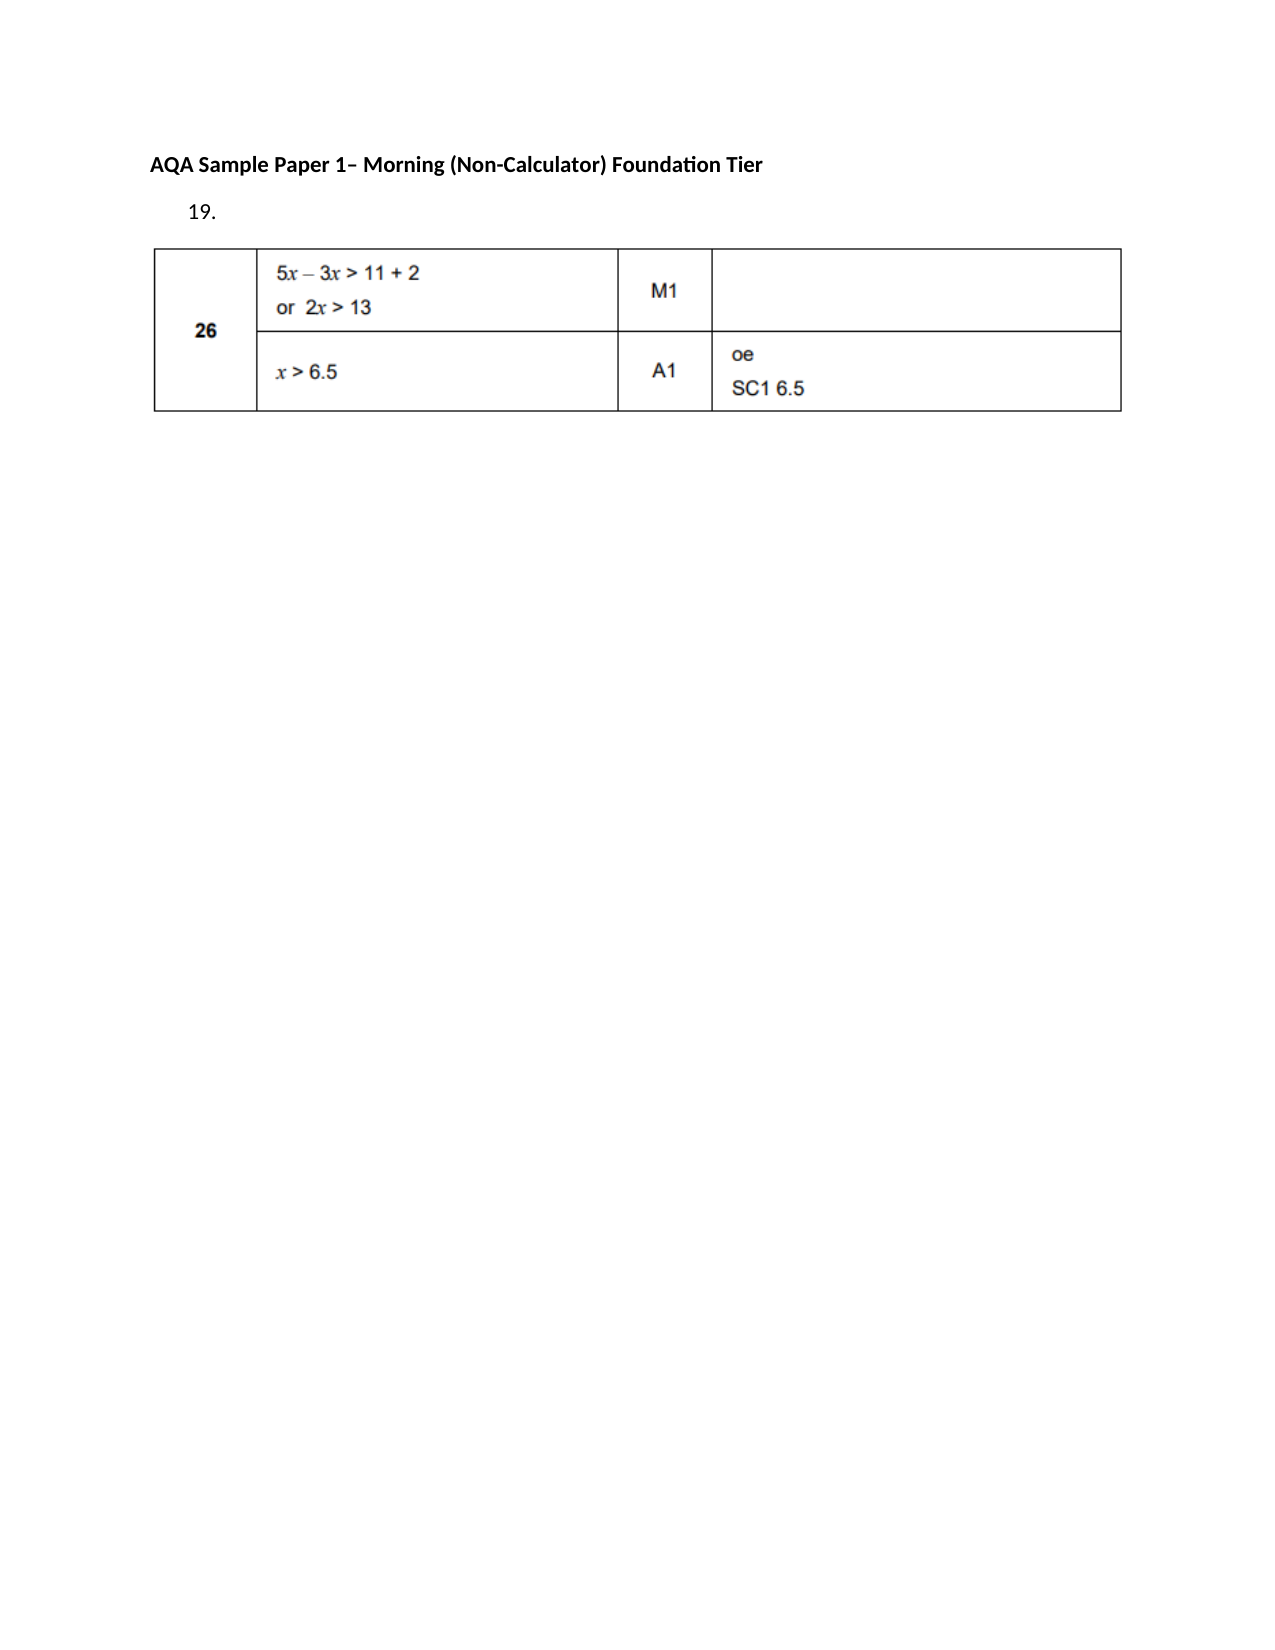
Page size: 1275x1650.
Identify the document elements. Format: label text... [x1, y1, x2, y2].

text AQA Sample Paper 1– Morning (Non-Calculator) Foundation Tier [150, 150, 1125, 178]
picture [150, 243, 1125, 416]
